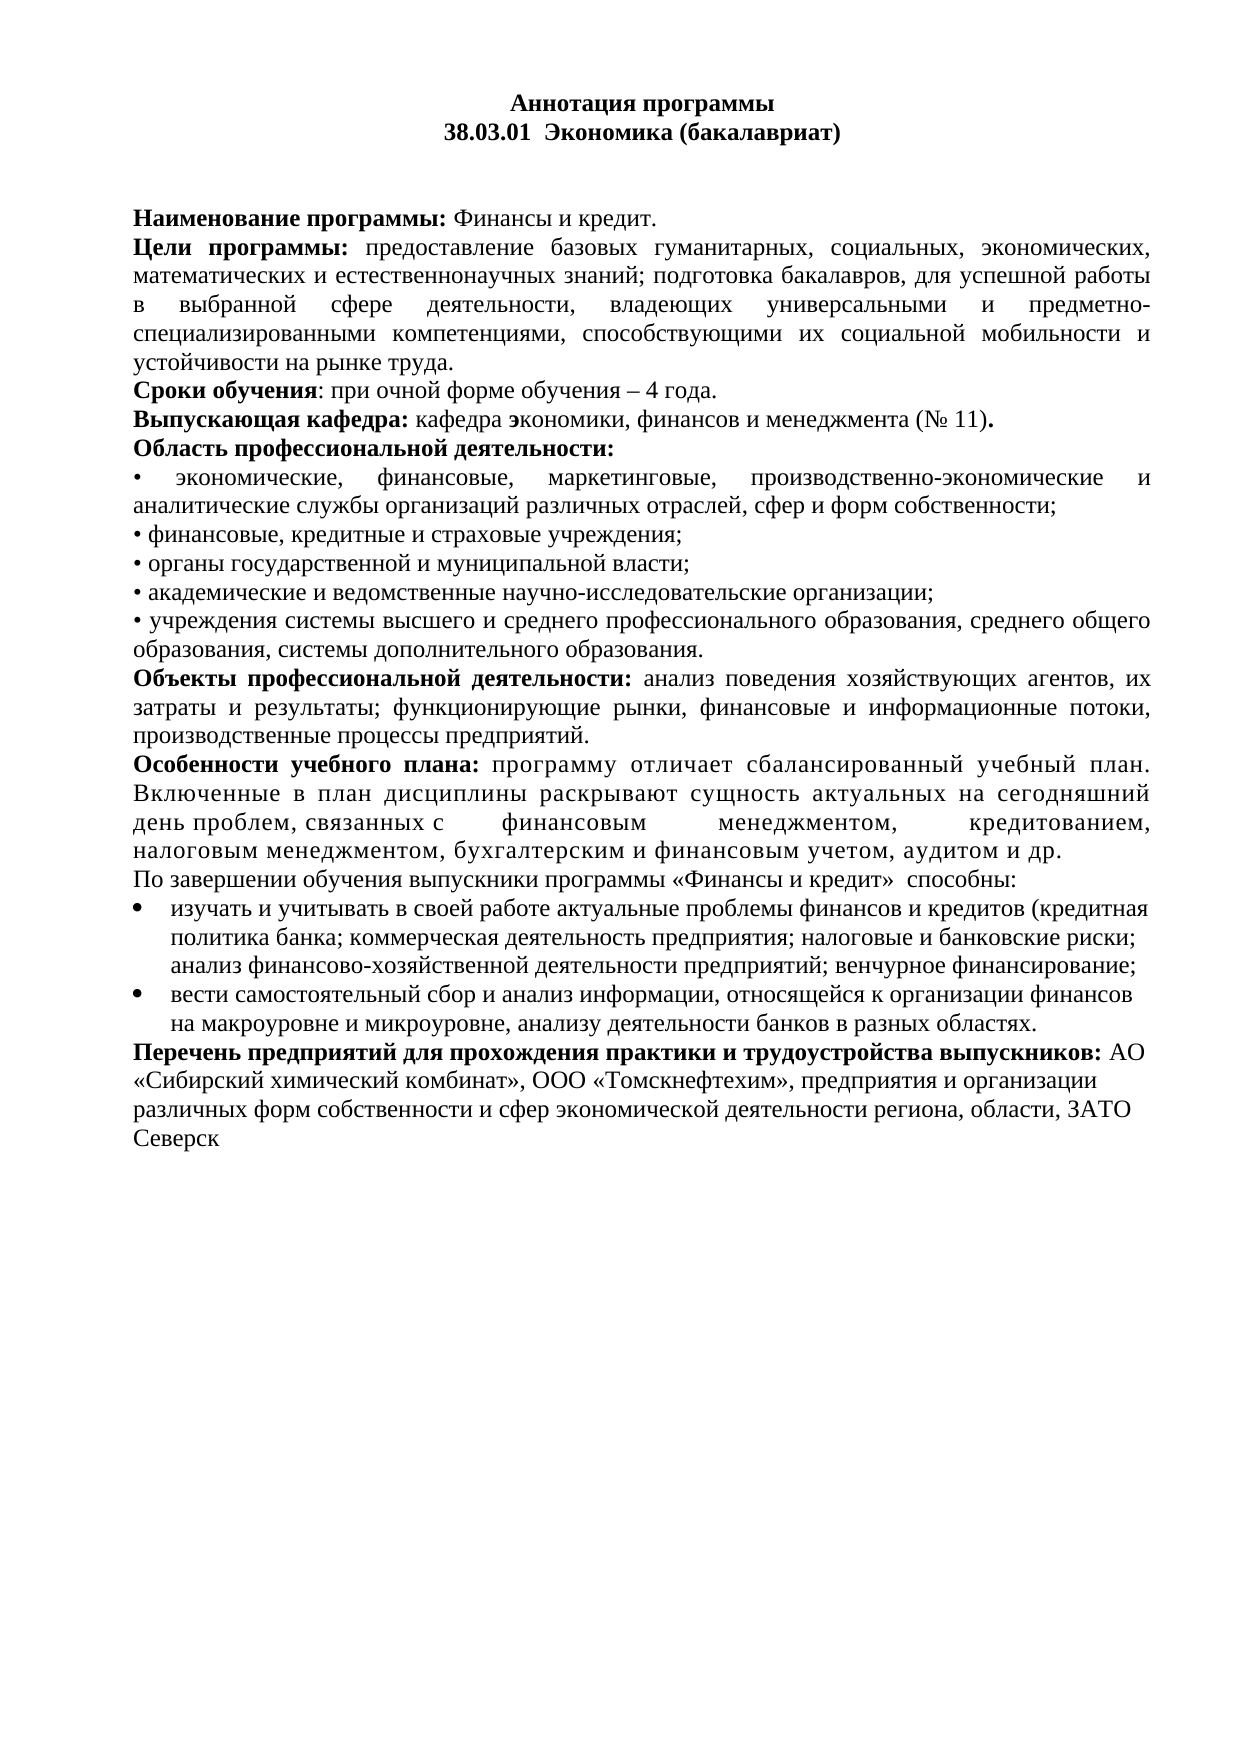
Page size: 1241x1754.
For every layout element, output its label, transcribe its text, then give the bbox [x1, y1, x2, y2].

text 38.03.01 Экономика (бакалавриат) [133, 117, 1152, 145]
text Аннотация программы [133, 88, 1152, 117]
text Объекты профессиональной деятельности: анализ поведения хозяйствующих агентов, их затраты и результаты; функционирующие рынки, финансовые и информационные потоки, производственные процессы предприятий. [133, 663, 1152, 749]
text Выпускающая кафедра: кафедра экономики, финансов и менеджмента (№ 11). [133, 404, 1152, 433]
text Сроки обучения: при очной форме обучения – 4 года. [133, 375, 1152, 404]
text Область профессиональной деятельности: [133, 433, 1152, 462]
text • учреждения системы высшего и среднего профессионального образования, среднего общего образования, системы дополнительного образования. [133, 605, 1152, 663]
text • органы государственной и муниципальной власти; [133, 548, 1152, 577]
list вести самостоятельный сбор и анализ информации, относящейся к организации финансов на макроуровне и микроуровне, анализу деятельности банков в разных областях. [133, 979, 1152, 1037]
text Цели программы: предоставление базовых гуманитарных, социальных, экономических, математических и естественнонаучных знаний; подготовка бакалавров, для успешной работы в выбранной сфере деятельности, владеющих универсальными и предметно-специализированными компетенциями, способствующими их социальной мобильности и устойчивости на рынке труда. [133, 232, 1152, 375]
text • финансовые, кредитные и страховые учреждения; [133, 519, 1152, 548]
text • академические и ведомственные научно-исследовательские организации; [133, 577, 1152, 605]
list изучать и учитывать в своей работе актуальные проблемы финансов и кредитов (кредитная политика банка; коммерческая деятельность предприятия; налоговые и банковские риски; анализ финансово-хозяйственной деятельности предприятий; венчурное финансирование; [133, 893, 1152, 979]
text Перечень предприятий для прохождения практики и трудоустройства выпускников: АО «Сибирский химический комбинат», ООО «Томскнефтехим», предприятия и организации различных форм собственности и сфер экономической деятельности региона, области, ЗАТО Северск [133, 1037, 1152, 1152]
text Особенности учебного плана: программу отличает сбалансированный учебный план. Включенные в план дисциплины раскрывают сущность актуальных на сегодняшний день проблем, связанных с финансовым менеджментом, кредитованием, налоговым менеджментом, бухгалтерским и финансовым учетом, аудитом и др. [133, 749, 1152, 864]
text По завершении обучения выпускники программы «Финансы и кредит» способны: [133, 864, 1152, 893]
text Наименование программы: Финансы и кредит. [133, 203, 1152, 232]
text • экономические, финансовые, маркетинговые, производственно-экономические и аналитические службы организаций различных отраслей, сфер и форм собственности; [133, 462, 1152, 519]
